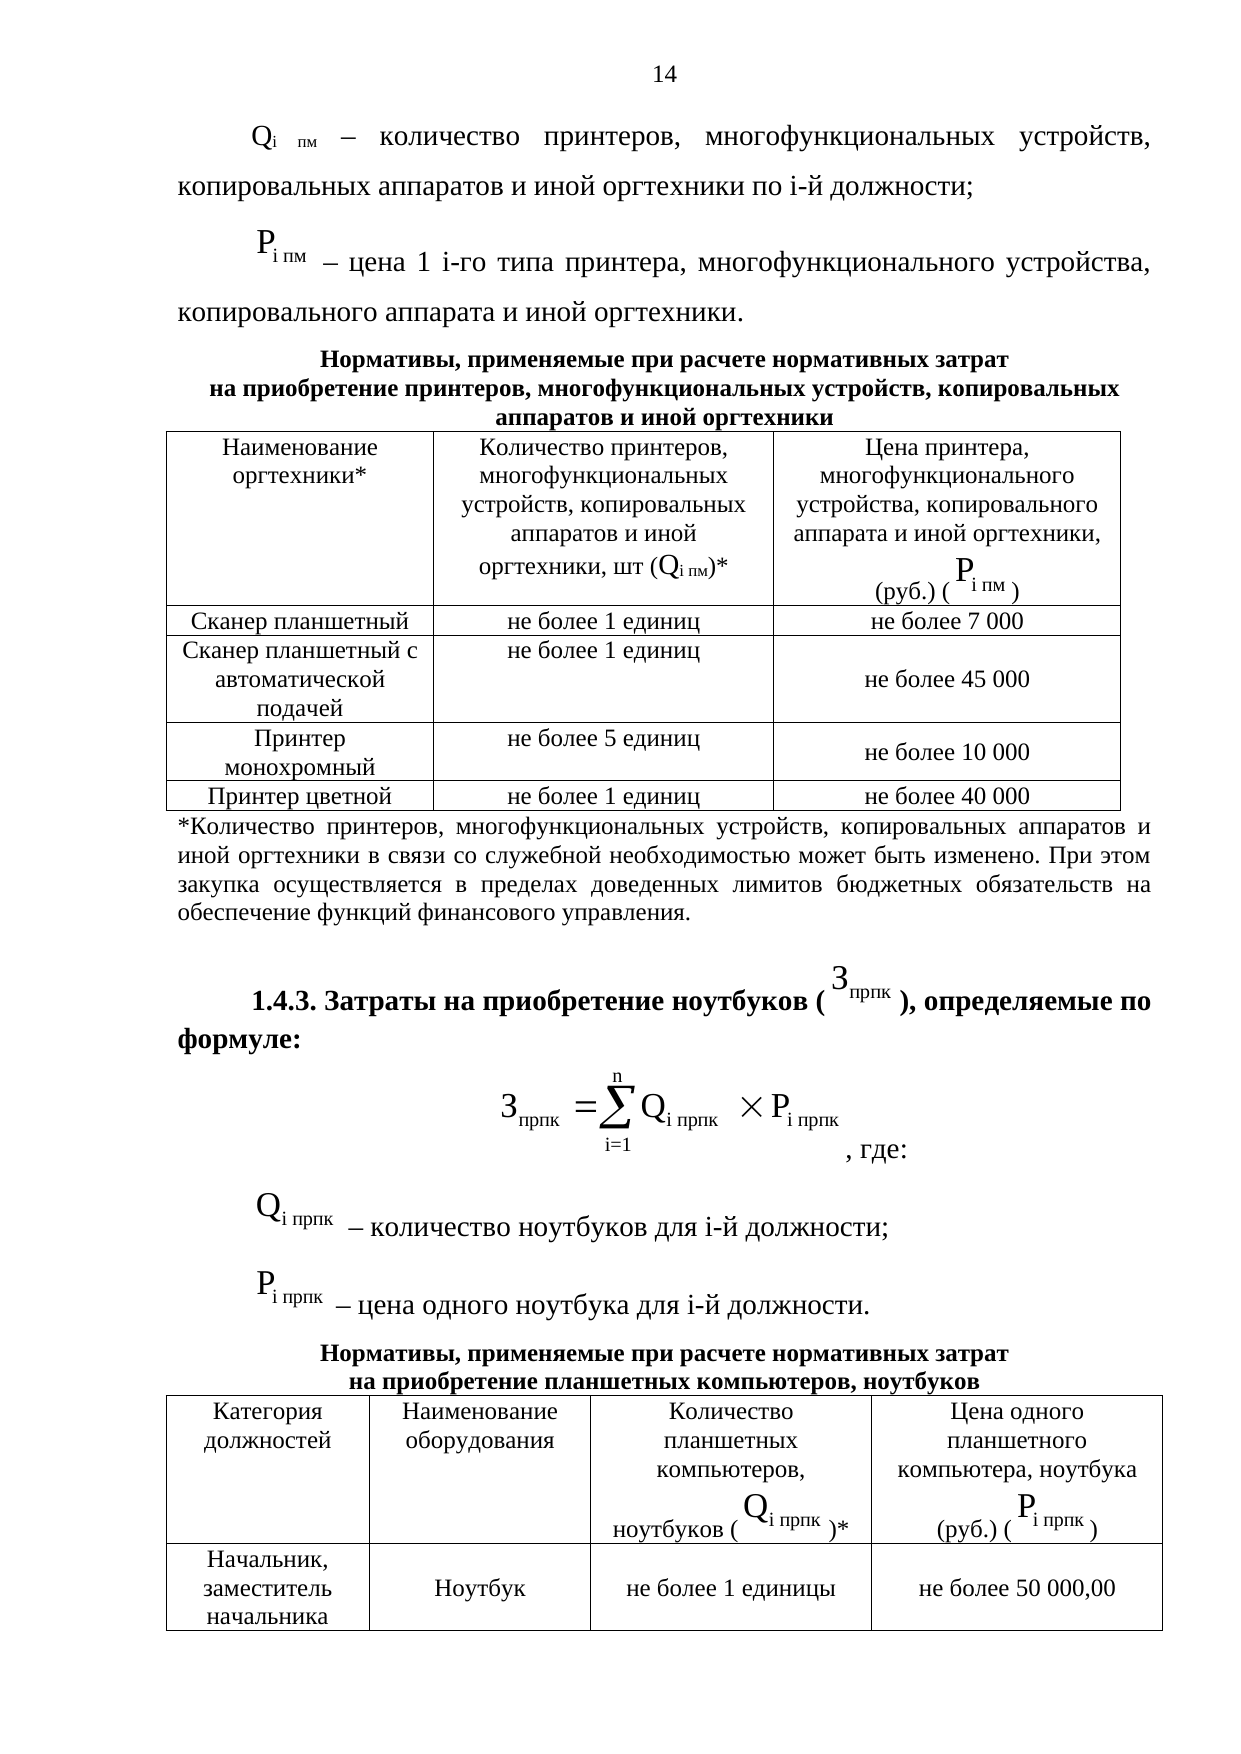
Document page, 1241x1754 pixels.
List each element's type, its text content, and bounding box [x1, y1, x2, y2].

table_cell Принтер цветной [167, 781, 433, 810]
table_cell Начальник, заместитель начальника [167, 1544, 369, 1630]
table_cell не более 5 единиц [434, 723, 773, 780]
text Qi пм – количество принтеров, многофункциональных устройств, копировальных аппаратов и иной оргтехники по i-й должности; [177, 118, 1152, 202]
table_cell не более 50 000,00 [872, 1544, 1162, 1630]
text Нормативы, применяемые при расчете нормативных затрат [177, 1338, 1152, 1366]
table_cell Сканер планшетный [167, 606, 433, 634]
text – количество ноутбуков для i-й должности; [177, 1182, 1152, 1243]
table_cell не более 1 единиц [434, 781, 773, 810]
text – цена 1 i-го типа принтера, многофункционального устройства, копировального аппарата и иной оргтехники. [177, 219, 1152, 328]
table_cell не более 1 единицы [591, 1544, 871, 1630]
table_header Количество планшетных компьютеров, ноутбуков ()* [591, 1396, 871, 1543]
table_header Категория должностей [167, 1396, 369, 1543]
text – цена одного ноутбука для i-й должности. [177, 1259, 1152, 1321]
table_cell не более 10 000 [774, 723, 1120, 780]
table_cell Принтер монохромный [167, 723, 433, 780]
text на приобретение принтеров, многофункциональных устройств, копировальных аппаратов и иной оргтехники [177, 373, 1152, 431]
table_header Наименование оргтехники* [167, 432, 433, 605]
table_cell не более 1 единиц [434, 636, 773, 722]
table_header Цена принтера, многофункционального устройства, копировального аппарата и иной оргтехники, (руб.) () [774, 432, 1120, 605]
table_cell не более 40 000 [774, 781, 1120, 810]
text *Количество принтеров, многофункциональных устройств, копировальных аппаратов и иной оргтехники в связи со служебной необходимостью может быть изменено. При этом закупка осуществляется в пределах доведенных лимитов бюджетных обязательств на обеспечение функций финансового управления. [177, 811, 1152, 926]
table_cell Сканер планшетный с автоматической подачей [167, 636, 433, 722]
text 1.4.3. Затраты на приобретение ноутбуков (), определяемые по формуле: [177, 955, 1152, 1055]
table_header Количество принтеров, многофункциональных устройств, копировальных аппаратов и иной оргтехники, шт (Qi пм)* [434, 432, 773, 605]
table_cell Ноутбук [370, 1544, 590, 1630]
table_cell не более 1 единиц [434, 606, 773, 634]
table_header Цена одного планшетного компьютера, ноутбука (руб.) () [872, 1396, 1162, 1543]
table_cell не более 7 000 [774, 606, 1120, 634]
table_header Наименование оборудования [370, 1396, 590, 1543]
text , где: [177, 1060, 1152, 1165]
table_cell не более 45 000 [774, 636, 1120, 722]
text на приобретение планшетных компьютеров, ноутбуков [177, 1366, 1152, 1395]
text Нормативы, применяемые при расчете нормативных затрат [177, 344, 1152, 373]
